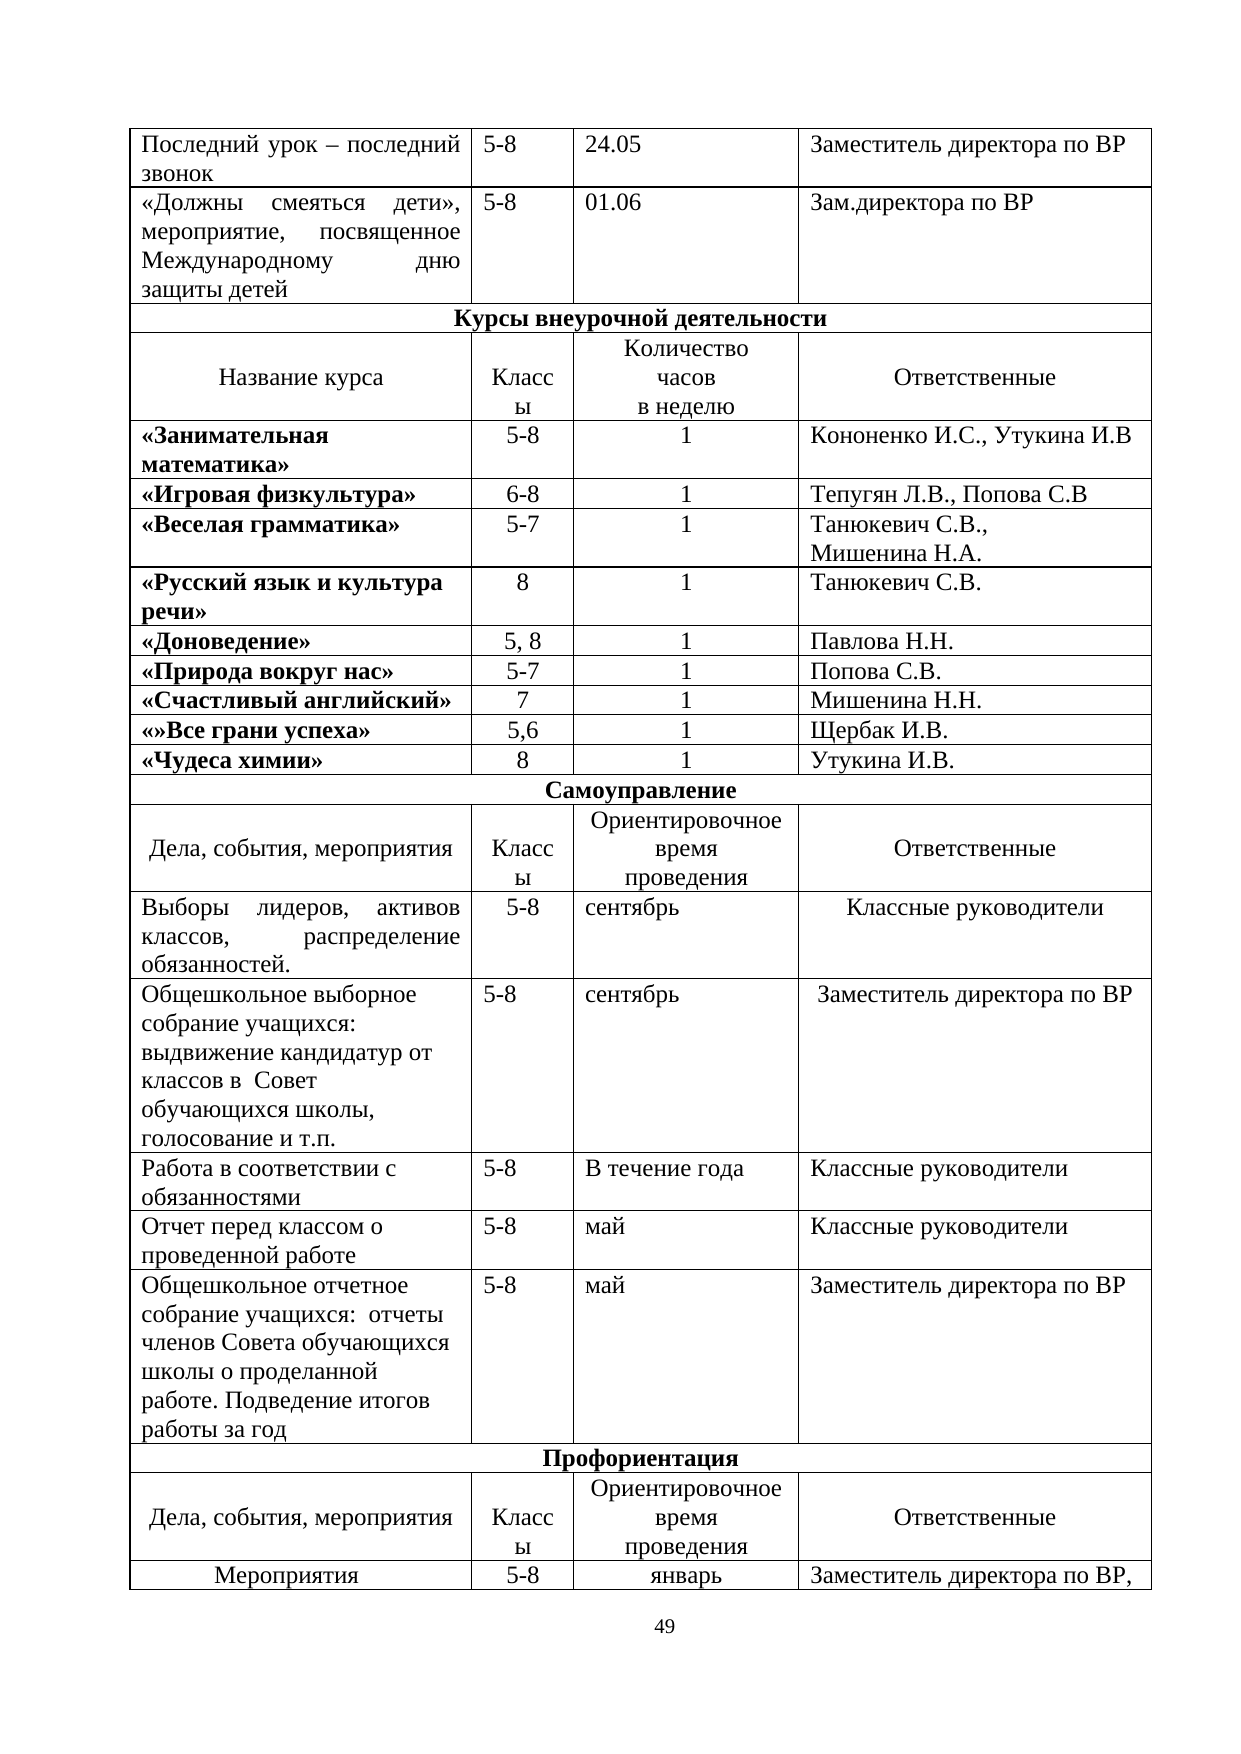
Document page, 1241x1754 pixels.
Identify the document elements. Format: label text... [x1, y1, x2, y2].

table_cell 8 [472, 745, 573, 774]
table_cell «Русский язык и культура речи» [131, 568, 471, 625]
table_cell Общешкольное отчетное собрание учащихся: отчеты членов Совета обучающихся школы о проделанной работе. Подведение итогов работы за год [131, 1270, 471, 1442]
table_cell Заместитель директора по ВР [799, 129, 1151, 186]
table_cell Самоуправление [131, 775, 1151, 804]
table_cell Классы [472, 805, 573, 891]
table_cell Название курса [131, 333, 471, 419]
table_cell В течение года [574, 1153, 798, 1210]
table_cell 5, 8 [472, 626, 573, 655]
table_cell Заместитель директора по ВР [799, 1270, 1151, 1442]
table_cell Ответственные [799, 333, 1151, 419]
table_cell 5,6 [472, 715, 573, 744]
table_cell 5-8 [472, 1153, 573, 1210]
table_cell Щербак И.В. [799, 715, 1151, 744]
table_cell Работа в соответствии с обязанностями [131, 1153, 471, 1210]
table_cell 5-7 [472, 509, 573, 566]
table_cell Дела, события, мероприятия [131, 805, 471, 891]
table_cell 5-8 [472, 892, 573, 978]
table_cell май [574, 1270, 798, 1442]
table_cell Дела, события, мероприятия [131, 1473, 471, 1559]
table_cell Зам.директора по ВР [799, 188, 1151, 302]
table_cell Классные руководители [799, 1153, 1151, 1210]
table_cell «Занимательная математика» [131, 421, 471, 478]
table_cell Ориентировочное время проведения [574, 1473, 798, 1559]
table_cell 1 [574, 686, 798, 714]
table_cell Попова С.В. [799, 656, 1151, 684]
table_cell «Игровая физкультура» [131, 479, 471, 508]
table_cell 1 [574, 568, 798, 625]
table_cell Ответственные [799, 805, 1151, 891]
table_cell 5-8 [472, 421, 573, 478]
table_cell «Природа вокруг нас» [131, 656, 471, 684]
table_cell Мишенина Н.Н. [799, 686, 1151, 714]
table_cell Танюкевич С.В., Мишенина Н.А. [799, 509, 1151, 566]
table_cell Кононенко И.С., Утукина И.В [799, 421, 1151, 478]
table_cell Утукина И.В. [799, 745, 1151, 774]
table_cell Классные руководители [799, 892, 1151, 978]
table_cell Последний урок – последний звонок [131, 129, 471, 186]
table_cell «Счастливый английский» [131, 686, 471, 714]
table_cell Ориентировочное время проведения [574, 805, 798, 891]
table_cell Количество часов в неделю [574, 333, 798, 419]
table_cell Павлова Н.Н. [799, 626, 1151, 655]
table_cell 5-8 [472, 129, 573, 186]
table_cell 5-8 [472, 1270, 573, 1442]
table_cell 6-8 [472, 479, 573, 508]
table_cell 1 [574, 715, 798, 744]
table_cell 1 [574, 656, 798, 684]
table_cell Выборы лидеров, активов классов, распределение обязанностей. [131, 892, 471, 978]
table_cell сентябрь [574, 892, 798, 978]
table_cell 8 [472, 568, 573, 625]
table_cell Профориентация [131, 1444, 1151, 1472]
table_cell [131, 1561, 471, 1589]
table_cell сентябрь [574, 979, 798, 1152]
table_cell 24.05 [574, 129, 798, 186]
table_cell 01.06 [574, 188, 798, 302]
table_cell «Веселая грамматика» [131, 509, 471, 566]
table_cell Отчет перед классом о проведенной работе [131, 1211, 471, 1269]
table_cell «Доноведение» [131, 626, 471, 655]
table_cell Заместитель директора по ВР [799, 979, 1151, 1152]
table_cell 1 [574, 421, 798, 478]
table_cell Ответственные [799, 1473, 1151, 1559]
table_cell Классы [472, 333, 573, 419]
table_cell Классные руководители [799, 1211, 1151, 1269]
table_cell «Чудеса химии» [131, 745, 471, 774]
table_cell 1 [574, 509, 798, 566]
table_cell 5-8 [472, 979, 573, 1152]
table_cell «Должны смеяться дети», мероприятие, посвященное Международному дню защиты детей [131, 188, 471, 302]
table_cell 1 [574, 479, 798, 508]
table_cell январь [574, 1561, 798, 1589]
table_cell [799, 1561, 1151, 1589]
table_cell май [574, 1211, 798, 1269]
table_cell Тепугян Л.В., Попова С.В [799, 479, 1151, 508]
table_cell 5-8 [472, 188, 573, 302]
table_cell Классы [472, 1473, 573, 1559]
table_cell 5-8 [472, 1561, 573, 1589]
table_cell Общешкольное выборное собрание учащихся: выдвижение кандидатур от классов в Совет обучающихся школы, голосование и т.п. [131, 979, 471, 1152]
table_cell Курсы внеурочной деятельности [131, 304, 1151, 332]
table_cell Танюкевич С.В. [799, 568, 1151, 625]
table_cell 5-7 [472, 656, 573, 684]
table_cell 5-8 [472, 1211, 573, 1269]
table_cell 7 [472, 686, 573, 714]
table_cell 1 [574, 626, 798, 655]
table_cell «»Все грани успеха» [131, 715, 471, 744]
table_cell 1 [574, 745, 798, 774]
